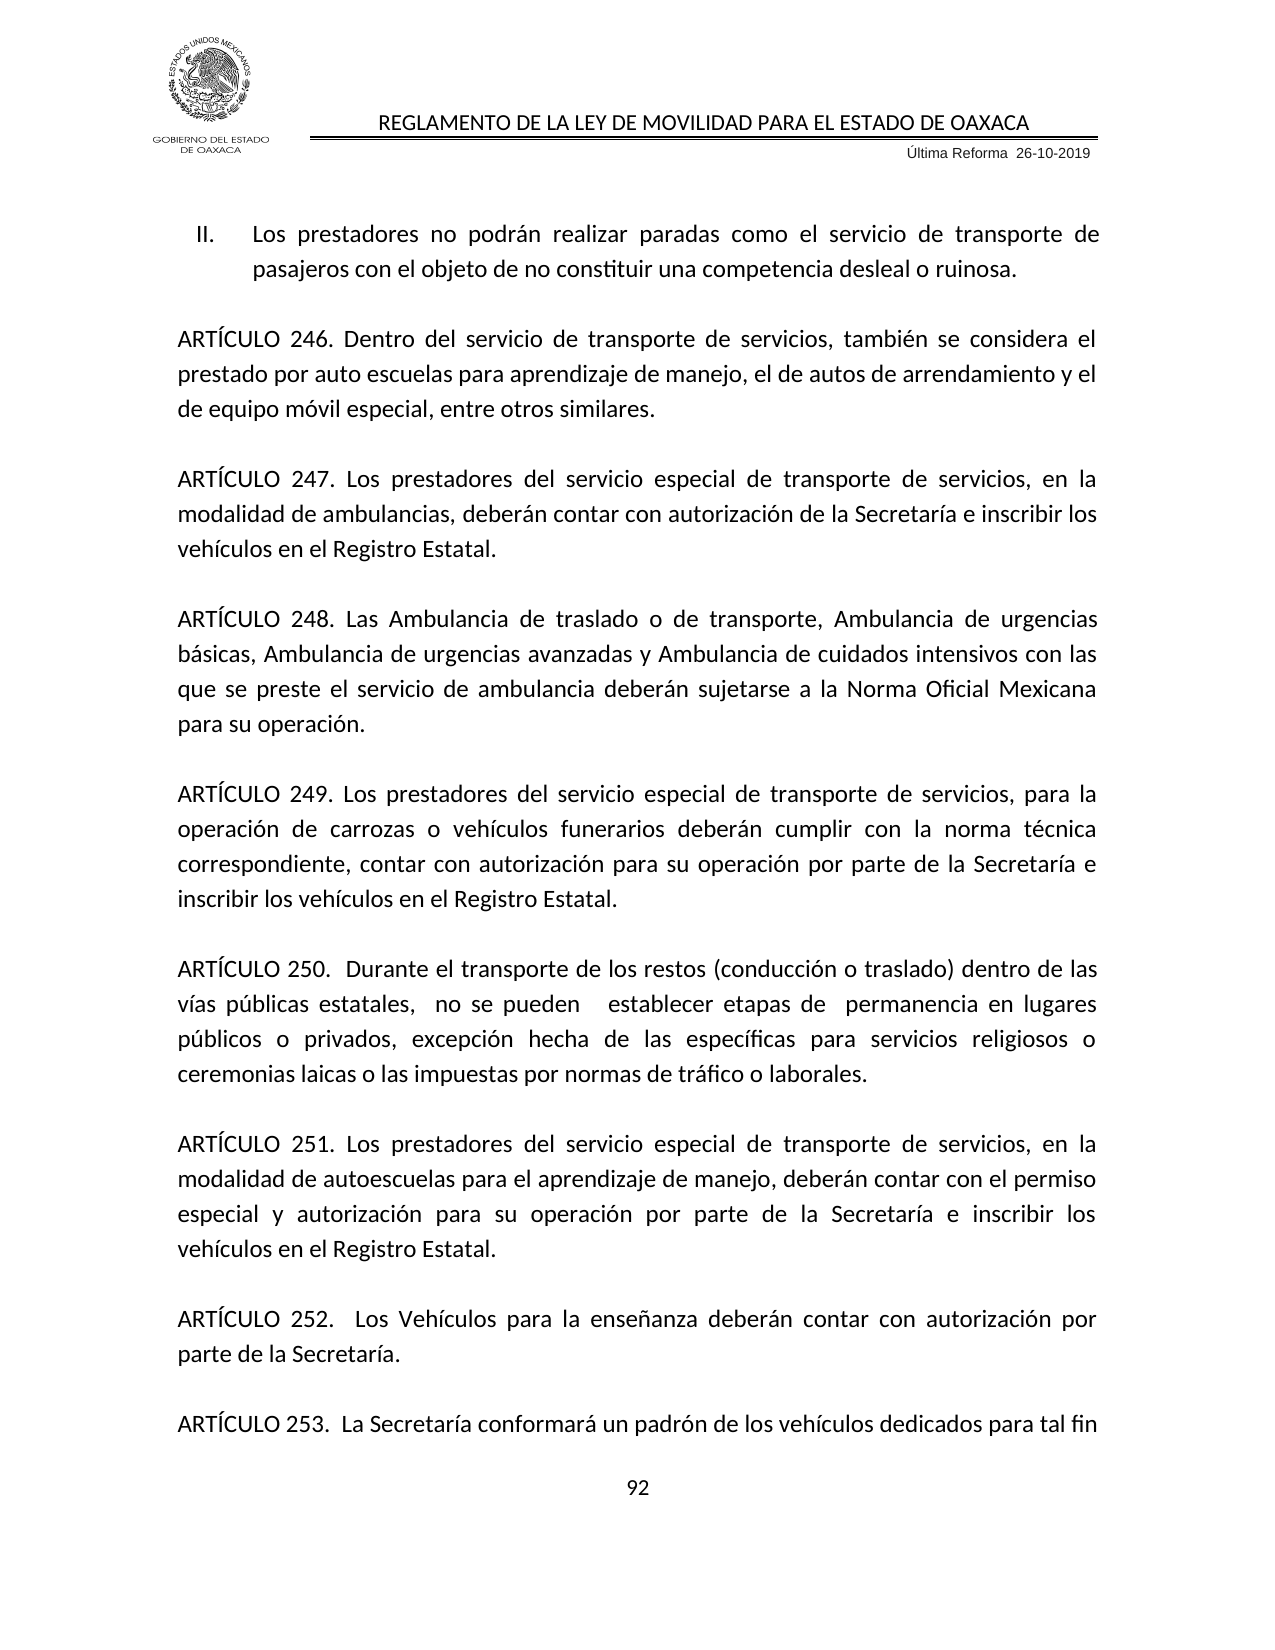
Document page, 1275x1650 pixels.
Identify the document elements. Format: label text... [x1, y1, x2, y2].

text ARTÍCULO 249. Los prestadores del servicio especial de transporte de servicios, para la operación de carrozas o vehículos funerarios deberán cumplir con la norma técnica correspondiente, contar con autorización para su operación por parte de la Secretaría e inscribir los vehículos en el Registro Estatal. [177, 778, 1098, 914]
list Los prestadores no podrán realizar paradas como el servicio de transporte de pasajeros con el objeto de no constituir una competencia desleal o ruinosa. [215, 218, 1101, 284]
text ARTÍCULO 253. La Secretaría conformará un padrón de los vehículos dedicados para tal fin que se integrará en el Registro Estatal. [177, 1408, 1098, 1439]
text ARTÍCULO 251. Los prestadores del servicio especial de transporte de servicios, en la modalidad de autoescuelas para el aprendizaje de manejo, deberán contar con el permiso especial y autorización para su operación por parte de la Secretaría e inscribir los vehículos en el Registro Estatal. [177, 1128, 1098, 1264]
picture [150, 34, 272, 156]
text ARTÍCULO 252. Los Vehículos para la enseñanza deberán contar con autorización por parte de la Secretaría. [177, 1303, 1098, 1369]
text ARTÍCULO 248. Las Ambulancia de traslado o de transporte, Ambulancia de urgencias básicas, Ambulancia de urgencias avanzadas y Ambulancia de cuidados intensivos con las que se preste el servicio de ambulancia deberán sujetarse a la Norma Oficial Mexicana para su operación. [177, 603, 1098, 739]
text ARTÍCULO 247. Los prestadores del servicio especial de transporte de servicios, en la modalidad de ambulancias, deberán contar con autorización de la Secretaría e inscribir los vehículos en el Registro Estatal. [177, 463, 1098, 564]
text ARTÍCULO 250. Durante el transporte de los restos (conducción o traslado) dentro de las vías públicas estatales, no se pueden establecer etapas de permanencia en lugares públicos o privados, excepción hecha de las específicas para servicios religiosos o ceremonias laicas o las impuestas por normas de tráfico o laborales. [177, 953, 1098, 1089]
text ARTÍCULO 246. Dentro del servicio de transporte de servicios, también se considera el prestado por auto escuelas para aprendizaje de manejo, el de autos de arrendamiento y el de equipo móvil especial, entre otros similares. [177, 323, 1098, 424]
